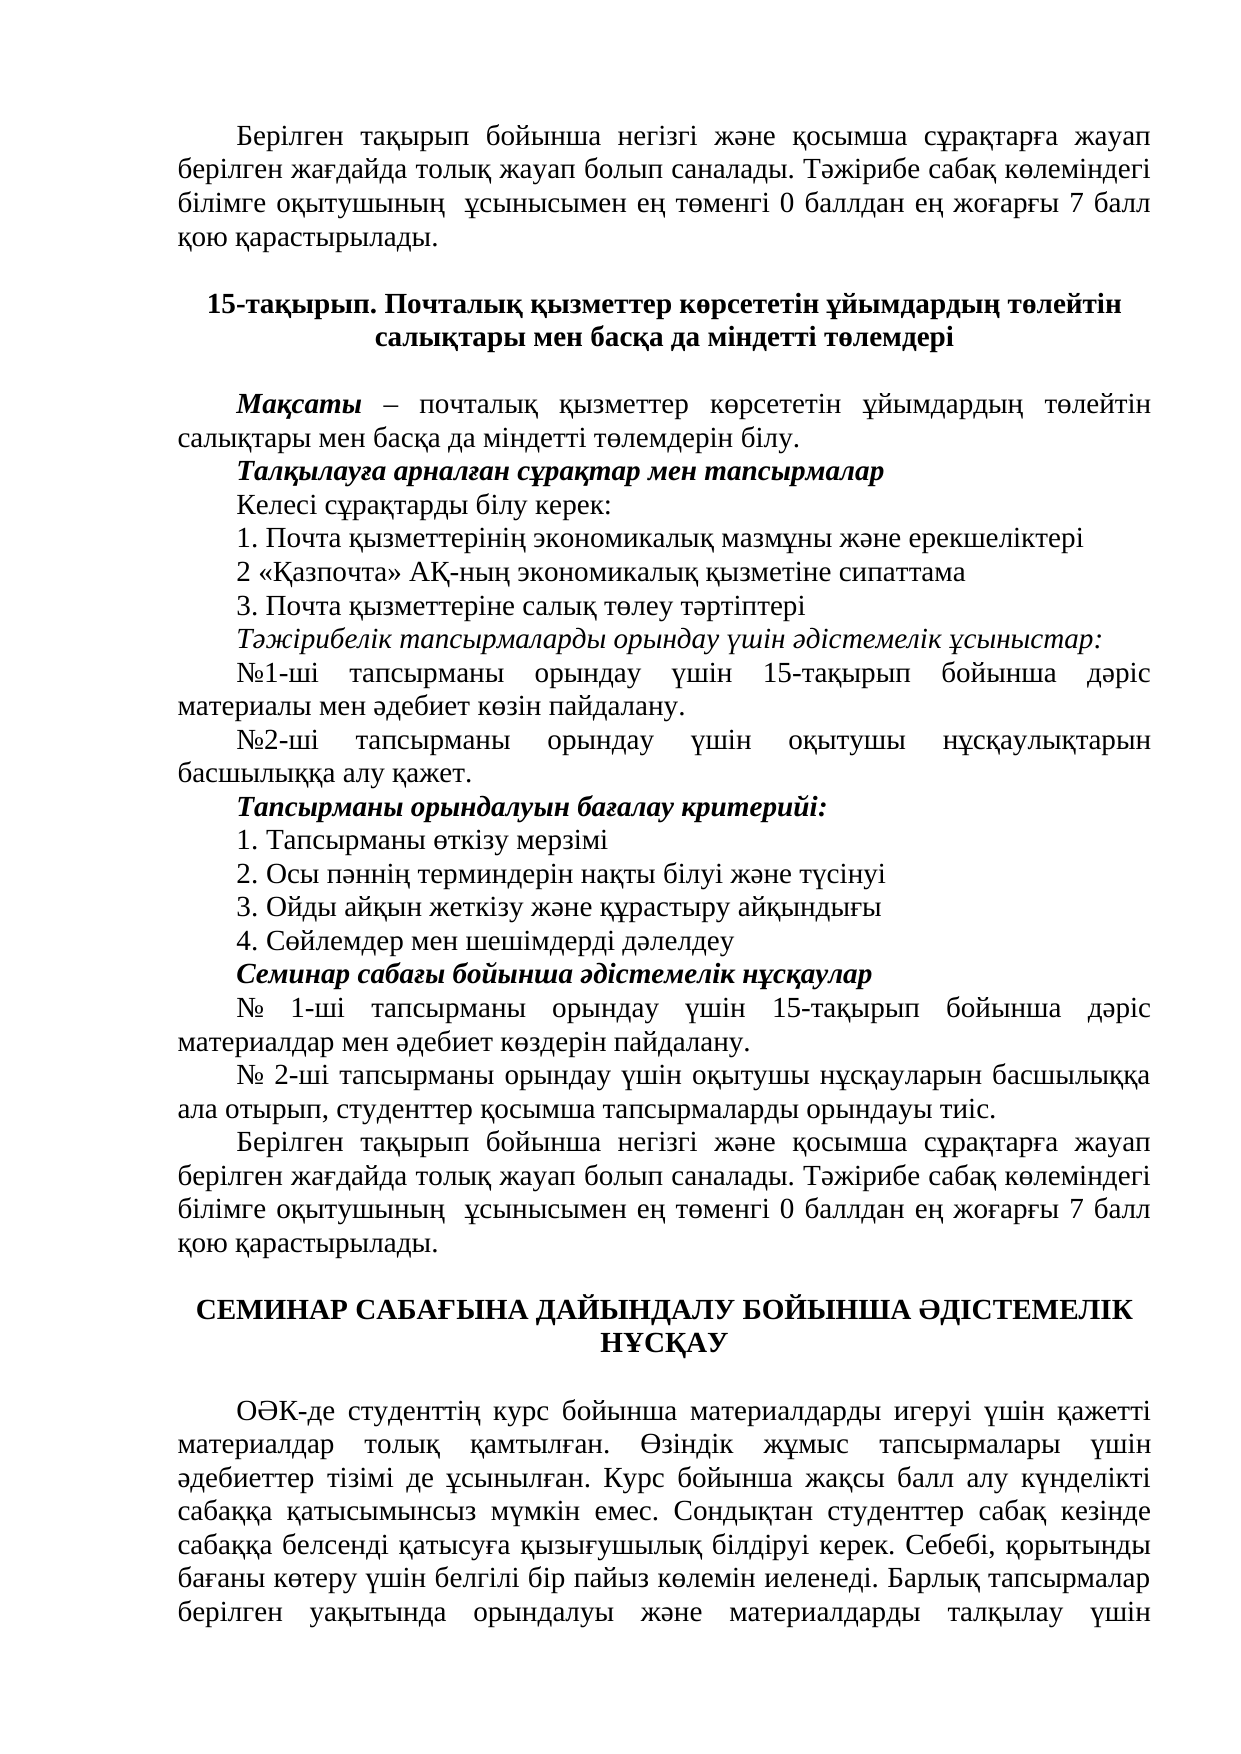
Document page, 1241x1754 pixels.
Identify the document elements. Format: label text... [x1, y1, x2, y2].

text № 1-ші тапсырманы орындау үшін 15-тақырып бойынша дәріс материалдар мен әдебиет көздерін пайдалану. [177, 990, 1152, 1057]
text Мақсаты – почталық қызметтер көрсететін ұйымдардың төлейтін салықтары мен басқа да міндетті төлемдерін білу. [177, 386, 1152, 453]
text 1. Почта қызметтерінің экономикалық мазмұны және ерекшеліктері [177, 521, 1152, 554]
text 3. Почта қызметтеріне салық төлеу тәртіптері [177, 588, 1152, 621]
text № 2-ші тапсырманы орындау үшін оқытушы нұсқауларын басшылыққа ала отырып, студенттер қосымша тапсырмаларды орындауы тиіс. [177, 1057, 1152, 1124]
text №1-ші тапсырманы орындау үшін 15-тақырып бойынша дәріс материалы мен әдебиет көзін пайдалану. [177, 655, 1152, 722]
text 15-тақырып. Почталық қызметтер көрсететін ұйымдардың төлейтін салықтары мен басқа да міндетті төлемдері [177, 286, 1152, 353]
list Осы пәннің терминдерін нақты білуі және түсінуі [177, 856, 1152, 889]
text Берілген тақырып бойынша негізгі және қосымша сұрақтарға жауап берілген жағдайда толық жауап болып саналады. Тәжірибе сабақ көлеміндегі білімге оқытушының ұсынысымен ең төменгі 0 баллдан ең жоғарғы 7 балл қою қарастырылады. [177, 118, 1152, 252]
text Талқылауға арналған сұрақтар мен тапсырмалар [177, 453, 1152, 487]
list Тапсырманы өткізу мерзімі [177, 822, 1152, 856]
text СЕМИНАР САБАҒЫНА ДАЙЫНДАЛУ БОЙЫНША ӘДІСТЕМЕЛІК НҰСҚАУ [177, 1292, 1152, 1359]
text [177, 1393, 1152, 1627]
text Келесі сұрақтарды білу керек: [177, 487, 1152, 521]
text Семинар сабағы бойынша әдістемелік нұсқаулар [177, 957, 1152, 990]
text Тапсырманы орындалуын бағалау критерийі: [177, 789, 1152, 822]
text №2-ші тапсырманы орындау үшін оқытушы нұсқаулықтарын басшылыққа алу қажет. [177, 722, 1152, 789]
list Сөйлемдер мен шешімдерді дәлелдеу [177, 923, 1152, 957]
text Тәжірибелік тапсырмаларды орындау үшін әдістемелік ұсыныстар: [177, 621, 1152, 655]
text Берілген тақырып бойынша негізгі және қосымша сұрақтарға жауап берілген жағдайда толық жауап болып саналады. Тәжірибе сабақ көлеміндегі білімге оқытушының ұсынысымен ең төменгі 0 баллдан ең жоғарғы 7 балл қою қарастырылады. [177, 1124, 1152, 1258]
text 2 «Қазпочта» АҚ-ның экономикалық қызметіне сипаттама [177, 554, 1152, 588]
list Ойды айқын жеткізу және құрастыру айқындығы [177, 889, 1152, 923]
